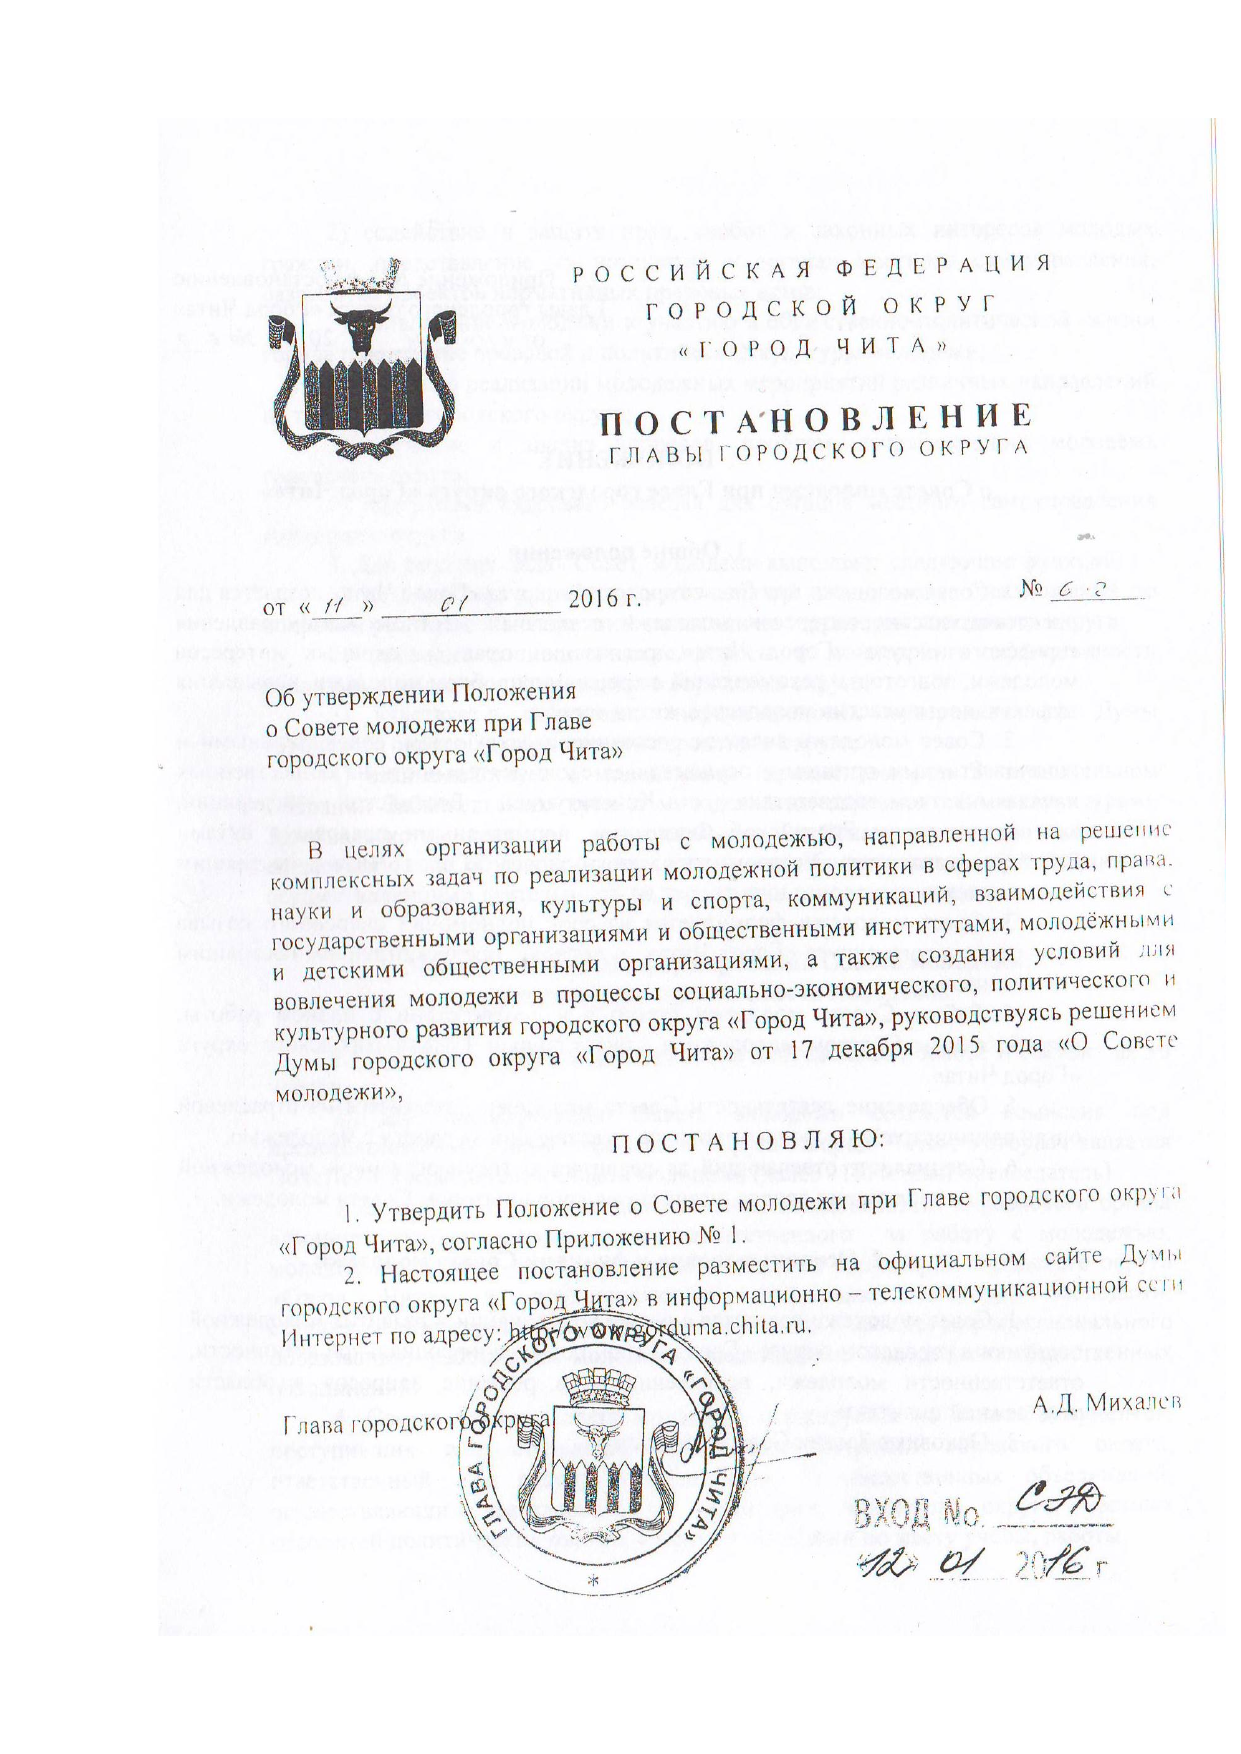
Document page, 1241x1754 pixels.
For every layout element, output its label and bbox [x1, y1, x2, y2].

picture [147, 118, 1226, 1636]
